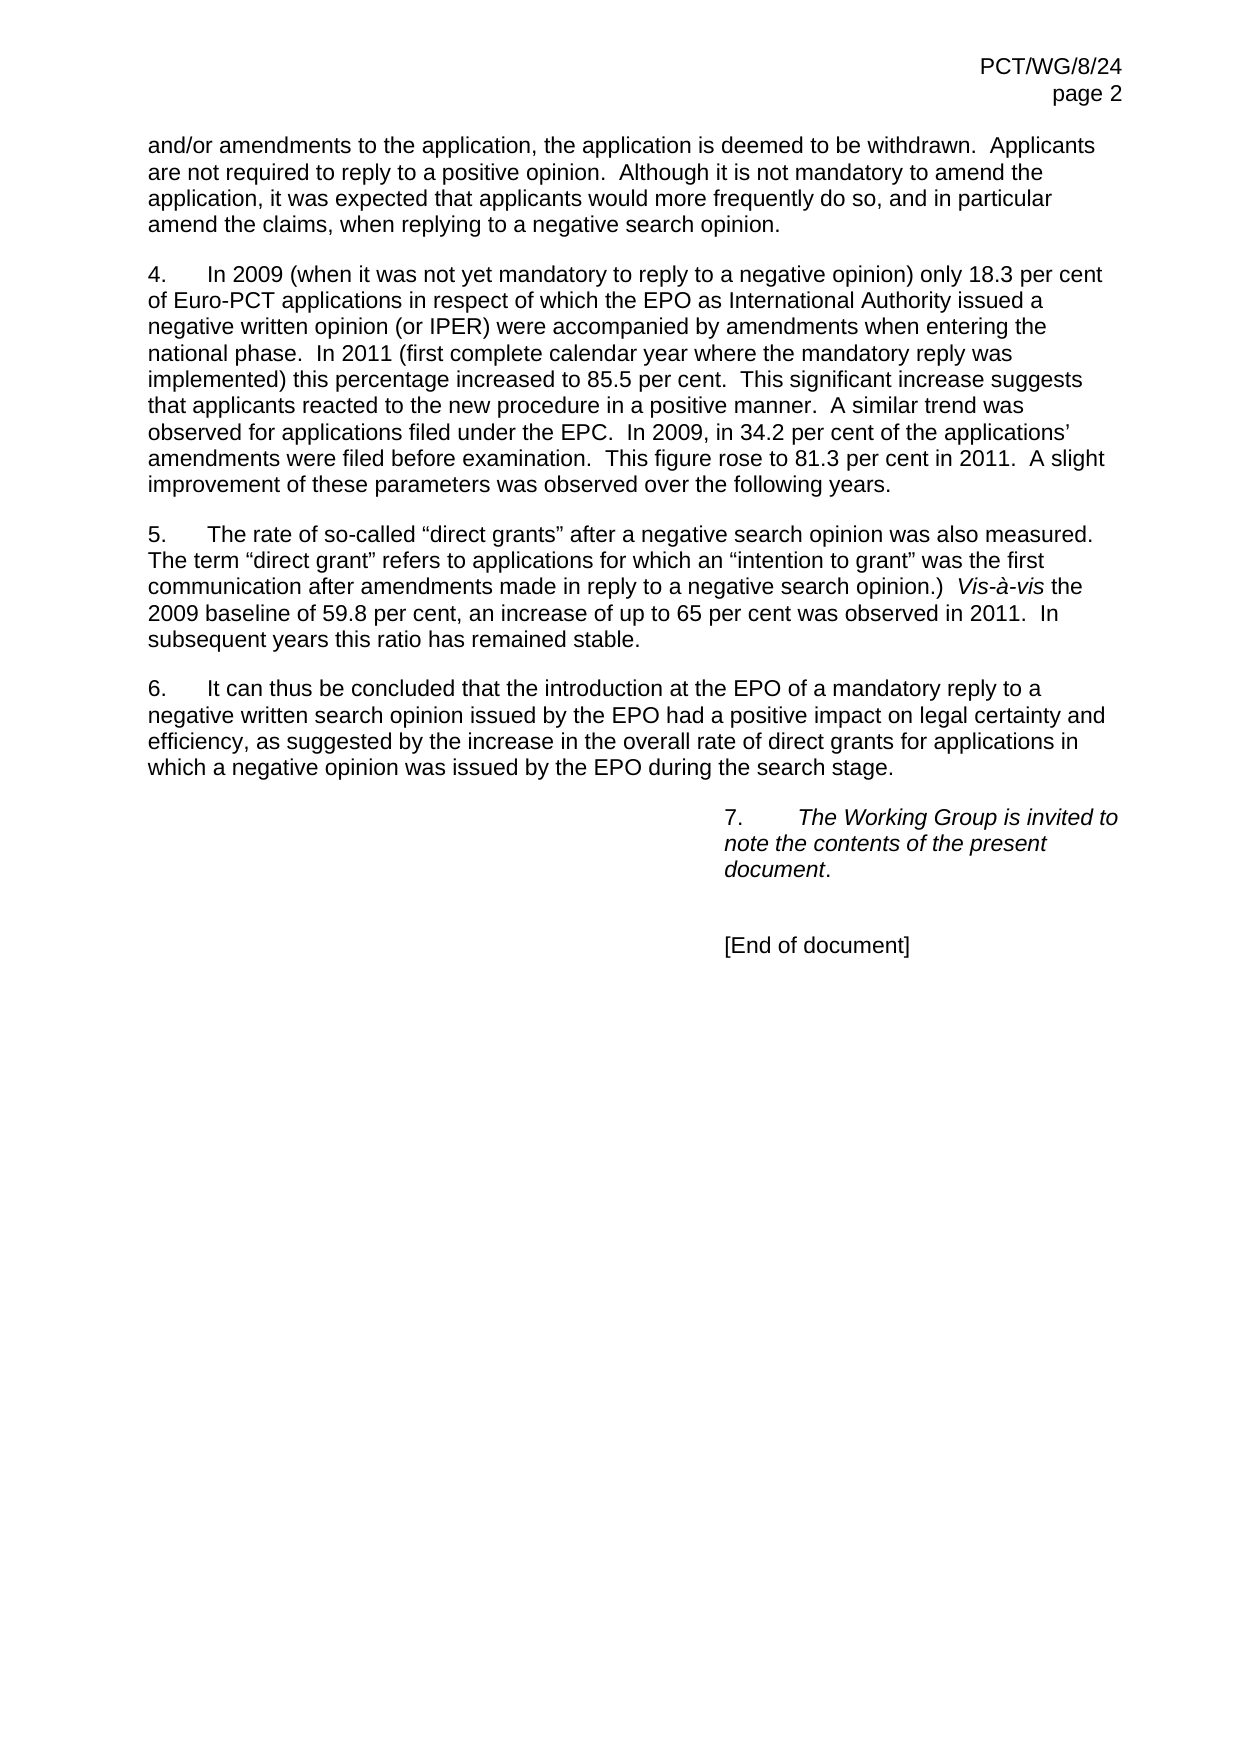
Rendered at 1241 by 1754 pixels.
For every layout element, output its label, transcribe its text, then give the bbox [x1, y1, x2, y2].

text The Working Group is invited to note the contents of the present document. [724, 804, 1122, 883]
text In 2009 (when it was not yet mandatory to reply to a negative opinion) only 18.3 per cent of Euro-PCT applications in respect of which the EPO as International Authority issued a negative written opinion (or IPER) were accompanied by amendments when entering the national phase. In 2011 (first complete calendar year where the mandatory reply was implemented) this percentage increased to 85.5 per cent. This significant increase suggests that applicants reacted to the new procedure in a positive manner. A similar trend was observed for applications filed under the EPC. In 2009, in 34.2 per cent of the applications’ amendments were filed before examination. This figure rose to 81.3 per cent in 2011. A slight improvement of these parameters was observed over the following years. [148, 261, 1122, 498]
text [148, 132, 1122, 238]
text The rate of so-called “direct grants” after a negative search opinion was also measured. The term “direct grant” refers to applications for which an “intention to grant” was the first communication after amendments made in reply to a negative search opinion.) Vis-à-vis the 2009 baseline of 59.8 per cent, an increase of up to 65 per cent was observed in 2011. In subsequent years this ratio has remained stable. [148, 521, 1122, 652]
text It can thus be concluded that the introduction at the EPO of a mandatory reply to a negative written search opinion issued by the EPO had a positive impact on legal certainty and efficiency, as suggested by the increase in the overall rate of direct grants for applications in which a negative opinion was issued by the EPO during the search stage. [148, 675, 1122, 781]
text [End of document] [724, 932, 1122, 958]
